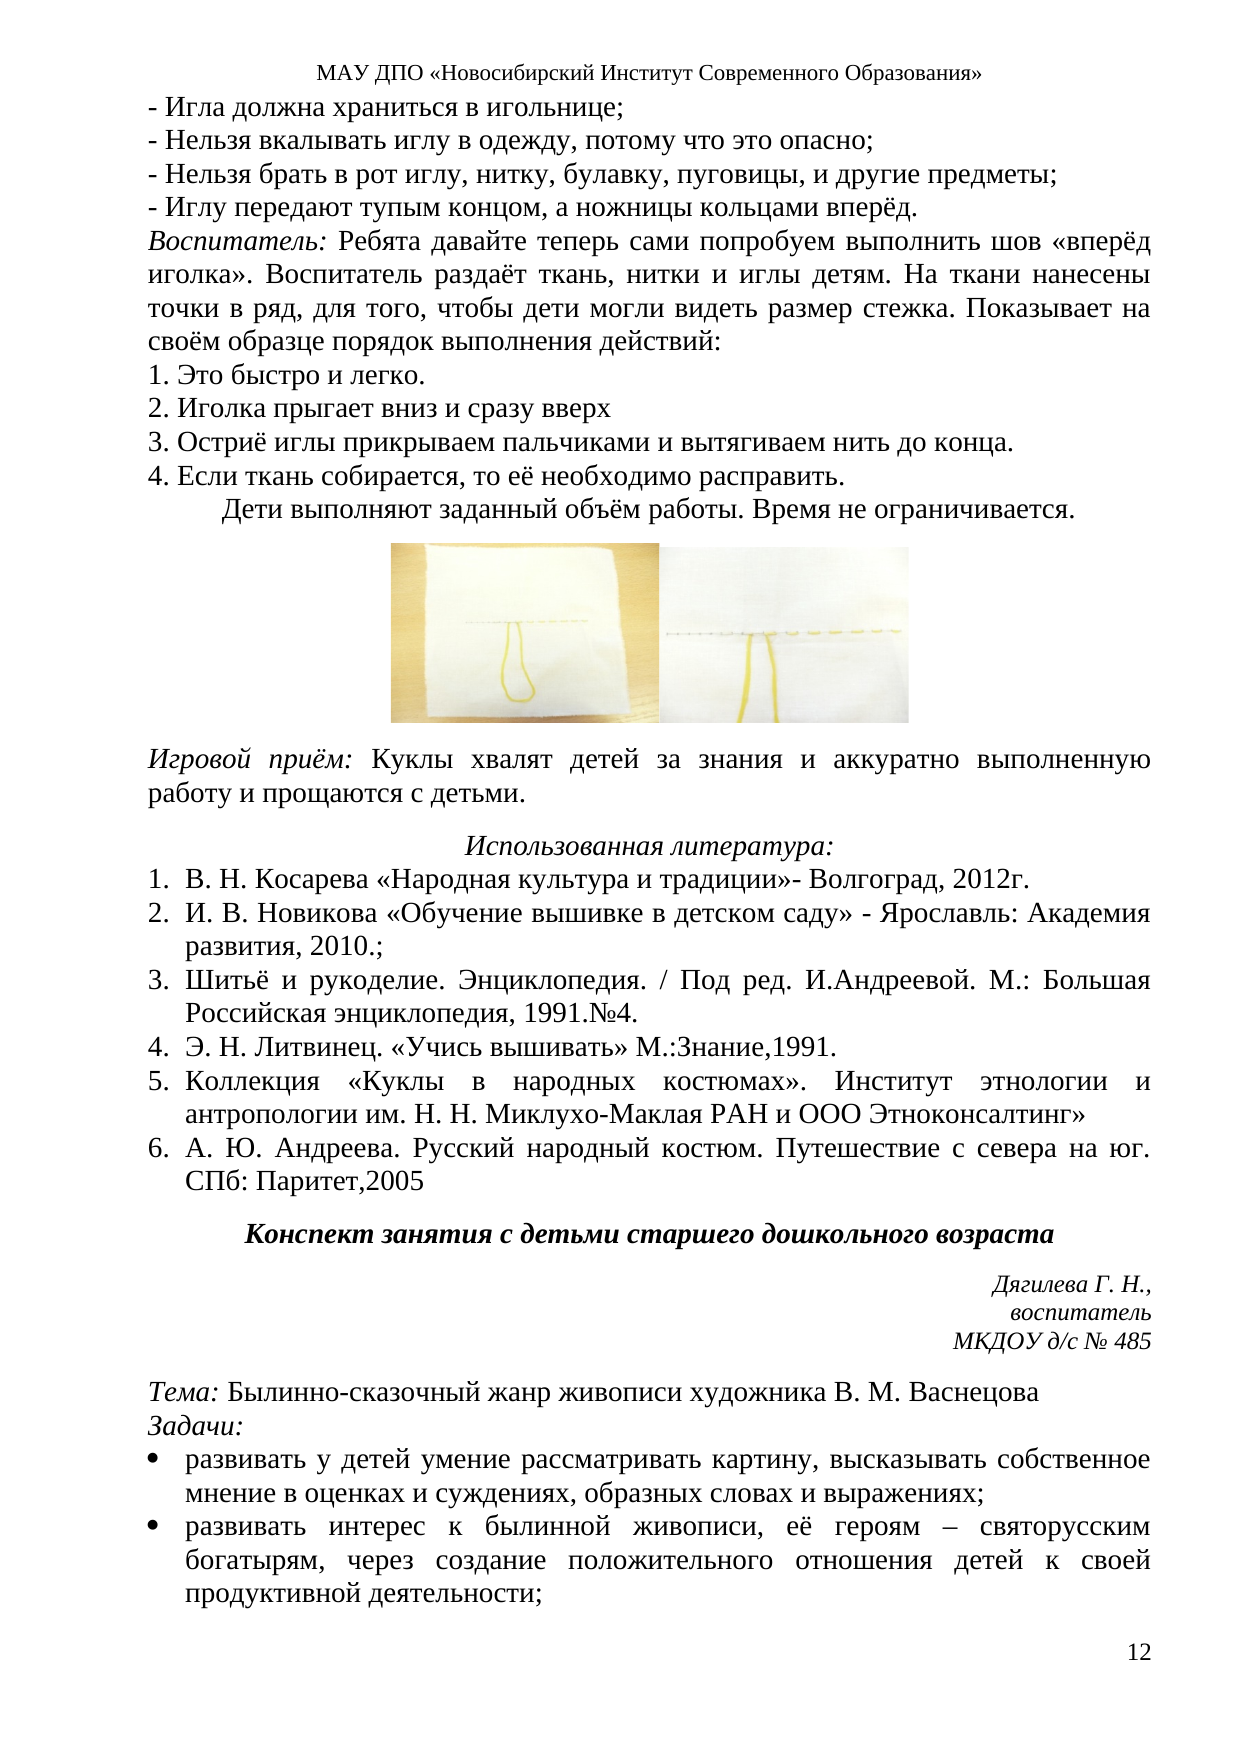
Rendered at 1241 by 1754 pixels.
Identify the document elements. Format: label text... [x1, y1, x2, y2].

text 3. Остриё иглы прикрываем пальчиками и вытягиваем нить до конца. [148, 424, 1152, 458]
text МКДОУ д/с № 485 [148, 1326, 1152, 1355]
list Шитьё и рукоделие. Энциклопедия. / Под ред. И.Андреевой. М.: Большая Российская энциклопедия, 1991.№4. [148, 962, 1152, 1029]
text 4. Если ткань собирается, то её необходимо расправить. [148, 458, 1152, 491]
list В. Н. Косарева «Народная культура и традиции»- Волгоград, 2012г. [148, 861, 1152, 895]
text Тема: Былинно-сказочный жанр живописи художника В. М. Васнецова [148, 1374, 1152, 1408]
text Дягилева Г. Н., [148, 1269, 1152, 1297]
text Задачи: [148, 1408, 1152, 1441]
text 1. Это быстро и легко. [148, 357, 1152, 391]
text - Нельзя брать в рот иглу, нитку, булавку, пуговицы, и другие предметы; [148, 156, 1152, 189]
list А. Ю. Андреева. Русский народный костюм. Путешествие с севера на юг. СПб: Паритет,2005 [148, 1130, 1152, 1197]
text Использованная литература: [148, 828, 1152, 861]
list развивать у детей умение рассматривать картину, высказывать собственное мнение в оценках и суждениях, образных словах и выражениях; [148, 1441, 1152, 1508]
text Игровой приём: Куклы хвалят детей за знания и аккуратно выполненную работу и прощаются с детьми. [148, 742, 1152, 809]
text - Игла должна храниться в игольнице; [148, 89, 1152, 122]
text 2. Иголка прыгает вниз и сразу вверх [148, 391, 1152, 424]
text Дети выполняют заданный объём работы. Время не ограничивается. [148, 491, 1152, 525]
picture [390, 543, 909, 723]
list развивать интерес к былинной живописи, её героям – святорусским богатырям, через создание положительного отношения детей к своей продуктивной деятельности; [148, 1508, 1152, 1609]
text воспитатель [148, 1297, 1152, 1326]
text - Иглу передают тупым концом, а ножницы кольцами вперёд. [148, 189, 1152, 223]
list И. В. Новикова «Обучение вышивке в детском саду» - Ярославль: Академия развития, 2010.; [148, 895, 1152, 962]
text Воспитатель: Ребята давайте теперь сами попробуем выполнить шов «вперёд иголка». Воспитатель раздаёт ткань, нитки и иглы детям. На ткани нанесены точки в ряд, для того, чтобы дети могли видеть размер стежка. Показывает на своём образце порядок выполнения действий: [148, 223, 1152, 357]
text - Нельзя вкалывать иглу в одежду, потому что это опасно; [148, 122, 1152, 156]
text Конспект занятия с детьми старшего дошкольного возраста [148, 1216, 1152, 1249]
list Э. Н. Литвинец. «Учись вышивать» М.:Знание,1991. [148, 1029, 1152, 1063]
list Коллекция «Куклы в народных костюмах». Институт этнологии и антропологии им. Н. Н. Миклухо-Маклая РАН и ООО Этноконсалтинг» [148, 1063, 1152, 1130]
